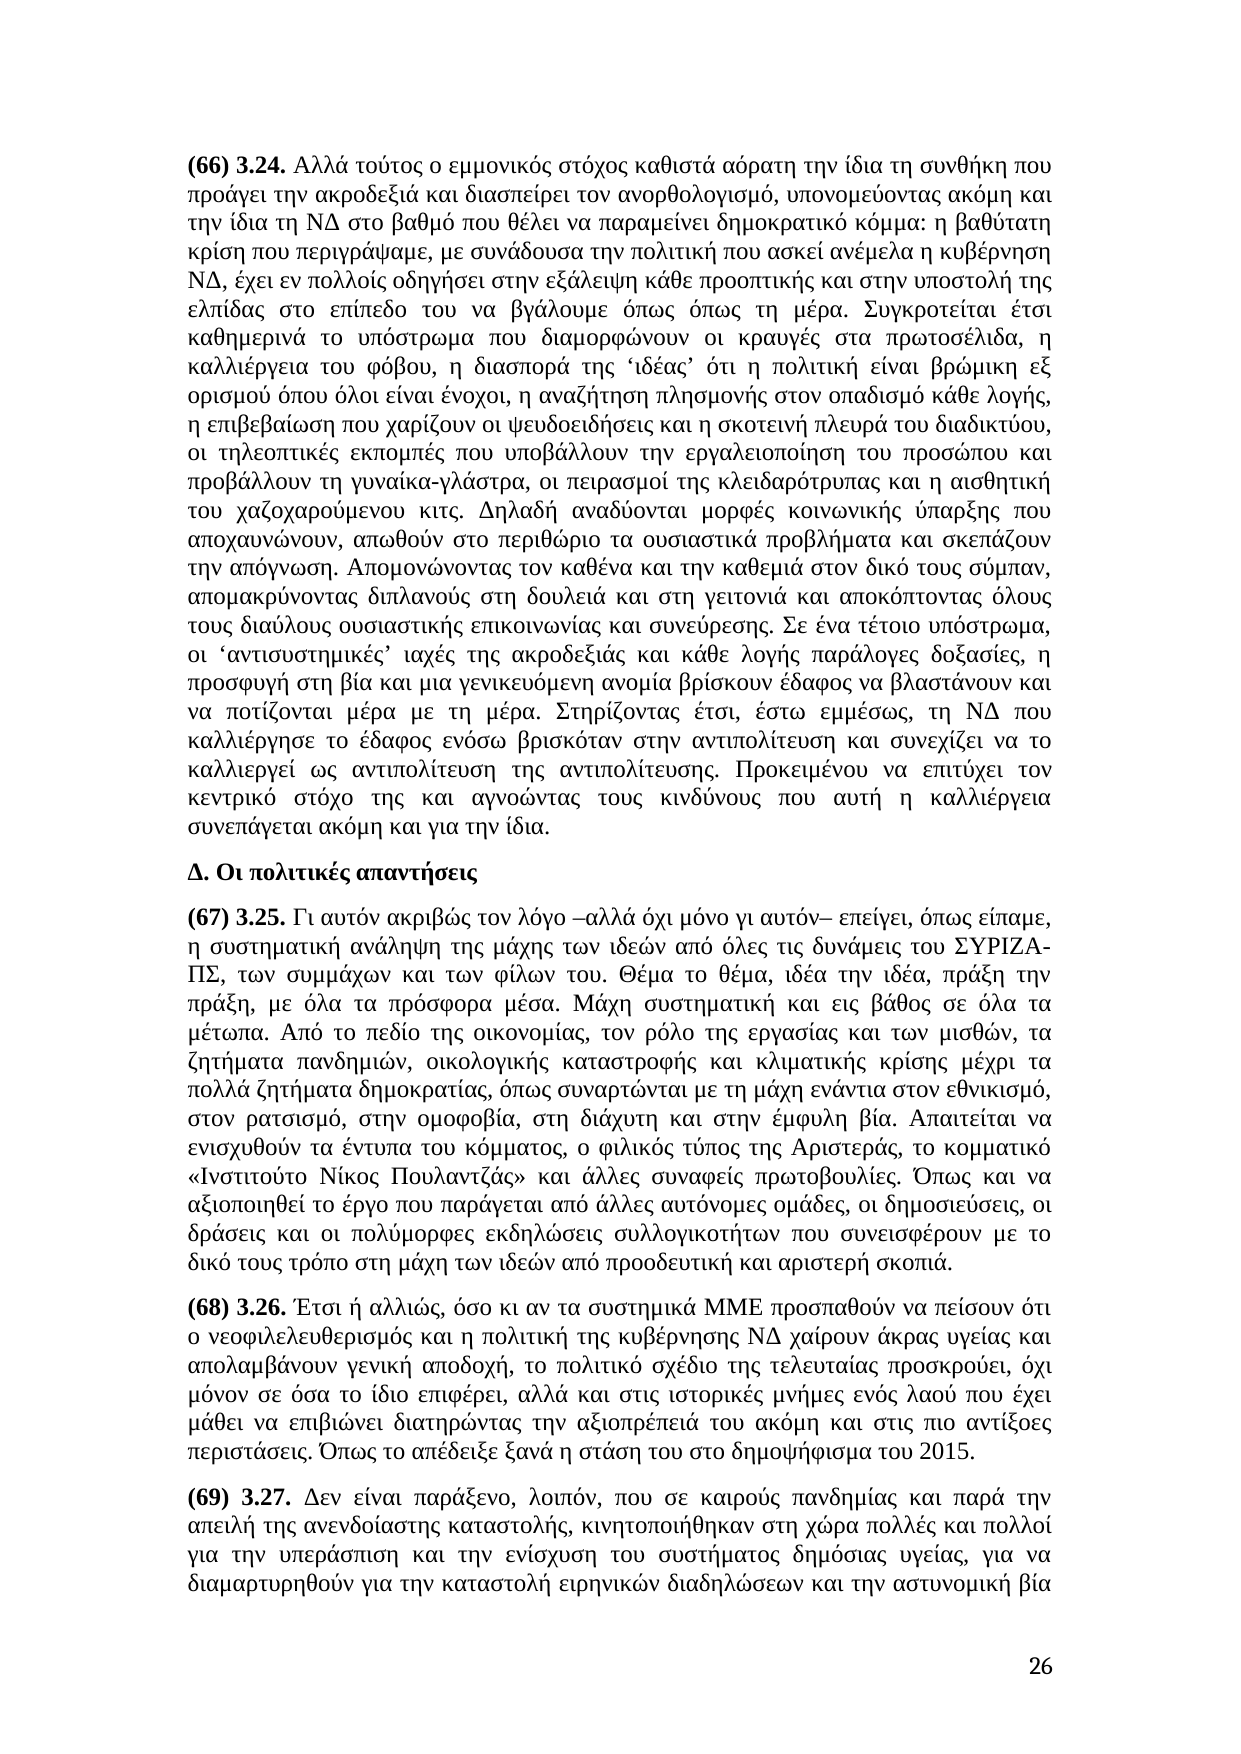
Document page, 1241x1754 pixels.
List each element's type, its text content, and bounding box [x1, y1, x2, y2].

text (67) 3.25. Γι αυτόν ακριβώς τον λόγο –αλλά όχι μόνο γι αυτόν– επείγει, όπως είπαμε, η συστηματική ανάληψη της μάχης των ιδεών από όλες τις δυνάμεις του ΣΥΡΙΖΑ-ΠΣ, των συμμάχων και των φίλων του. Θέμα το θέμα, ιδέα την ιδέα, πράξη την πράξη, με όλα τα πρόσφορα μέσα. Μάχη συστηματική και εις βάθος σε όλα τα μέτωπα. Από το πεδίο της οικονομίας, τον ρόλο της εργασίας και των μισθών, τα ζητήματα πανδημιών, οικολογικής καταστροφής και κλιματικής κρίσης μέχρι τα πολλά ζητήματα δημοκρατίας, όπως συναρτώνται με τη μάχη ενάντια στον εθνικισμό, στον ρατσισμό, στην ομοφοβία, στη διάχυτη και στην έμφυλη βία. Απαιτείται να ενισχυθούν τα έντυπα του κόμματος, ο φιλικός τύπος της Αριστεράς, το κομματικό «Ινστιτούτο Νίκος Πουλαντζάς» και άλλες συναφείς πρωτοβουλίες. Όπως και να αξιοποιηθεί το έργο που παράγεται από άλλες αυτόνομες ομάδες, οι δημοσιεύσεις, οι δράσεις και οι πολύμορφες εκδηλώσεις συλλογικοτήτων που συνεισφέρουν με το δικό τους τρόπο στη μάχη των ιδεών από προοδευτική και αριστερή σκοπιά. [187, 902, 1053, 1276]
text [187, 1482, 1053, 1597]
text (66) 3.24. Αλλά τούτος ο εμμονικός στόχος καθιστά αόρατη την ίδια τη συνθήκη που προάγει την ακροδεξιά και διασπείρει τον ανορθολογισμό, υπονομεύοντας ακόμη και την ίδια τη ΝΔ στο βαθμό που θέλει να παραμείνει δημοκρατικό κόμμα: η βαθύτατη κρίση που περιγράψαμε, με συνάδουσα την πολιτική που ασκεί ανέμελα η κυβέρνηση ΝΔ, έχει εν πολλοίς οδηγήσει στην εξάλειψη κάθε προοπτικής και στην υποστολή της ελπίδας στο επίπεδο του να βγάλουμε όπως όπως τη μέρα. Συγκροτείται έτσι καθημερινά το υπόστρωμα που διαμορφώνουν οι κραυγές στα πρωτοσέλιδα, η καλλιέργεια του φόβου, η διασπορά της ‘ιδέας’ ότι η πολιτική είναι βρώμικη εξ ορισμού όπου όλοι είναι ένοχοι, η αναζήτηση πλησμονής στον οπαδισμό κάθε λογής, η επιβεβαίωση που χαρίζουν οι ψευδοειδήσεις και η σκοτεινή πλευρά του διαδικτύου, οι τηλεοπτικές εκπομπές που υποβάλλουν την εργαλειοποίηση του προσώπου και προβάλλουν τη γυναίκα-γλάστρα, οι πειρασμοί της κλειδαρότρυπας και η αισθητική του χαζοχαρούμενου κιτς. Δηλαδή αναδύονται μορφές κοινωνικής ύπαρξης που αποχαυνώνουν, απωθούν στο περιθώριο τα ουσιαστικά προβλήματα και σκεπάζουν την απόγνωση. Απομονώνοντας τον καθένα και την καθεμιά στον δικό τους σύμπαν, απομακρύνοντας διπλανούς στη δουλειά και στη γειτονιά και αποκόπτοντας όλους τους διαύλους ουσιαστικής επικοινωνίας και συνεύρεσης. Σε ένα τέτοιο υπόστρωμα, οι ‘αντισυστημικές’ ιαχές της ακροδεξιάς και κάθε λογής παράλογες δοξασίες, η προσφυγή στη βία και μια γενικευόμενη ανομία βρίσκουν έδαφος να βλαστάνουν και να ποτίζονται μέρα με τη μέρα. Στηρίζοντας έτσι, έστω εμμέσως, τη ΝΔ που καλλιέργησε το έδαφος ενόσω βρισκόταν στην αντιπολίτευση και συνεχίζει να το καλλιεργεί ως αντιπολίτευση της αντιπολίτευσης. Προκειμένου να επιτύχει τον κεντρικό στόχο της και αγνοώντας τους κινδύνους που αυτή η καλλιέργεια συνεπάγεται ακόμη και για την ίδια. [187, 150, 1053, 840]
text (68) 3.26. Έτσι ή αλλιώς, όσο κι αν τα συστημικά ΜΜΕ προσπαθούν να πείσουν ότι ο νεοφιλελευθερισμός και η πολιτική της κυβέρνησης ΝΔ χαίρουν άκρας υγείας και απολαμβάνουν γενική αποδοχή, το πολιτικό σχέδιο της τελευταίας προσκρούει, όχι μόνον σε όσα το ίδιο επιφέρει, αλλά και στις ιστορικές μνήμες ενός λαού που έχει μάθει να επιβιώνει διατηρώντας την αξιοπρέπειά του ακόμη και στις πιο αντίξοες περιστάσεις. Όπως το απέδειξε ξανά η στάση του στο δημοψήφισμα του 2015. [187, 1292, 1053, 1465]
text Δ. Οι πολιτικές απαντήσεις [187, 857, 1053, 885]
